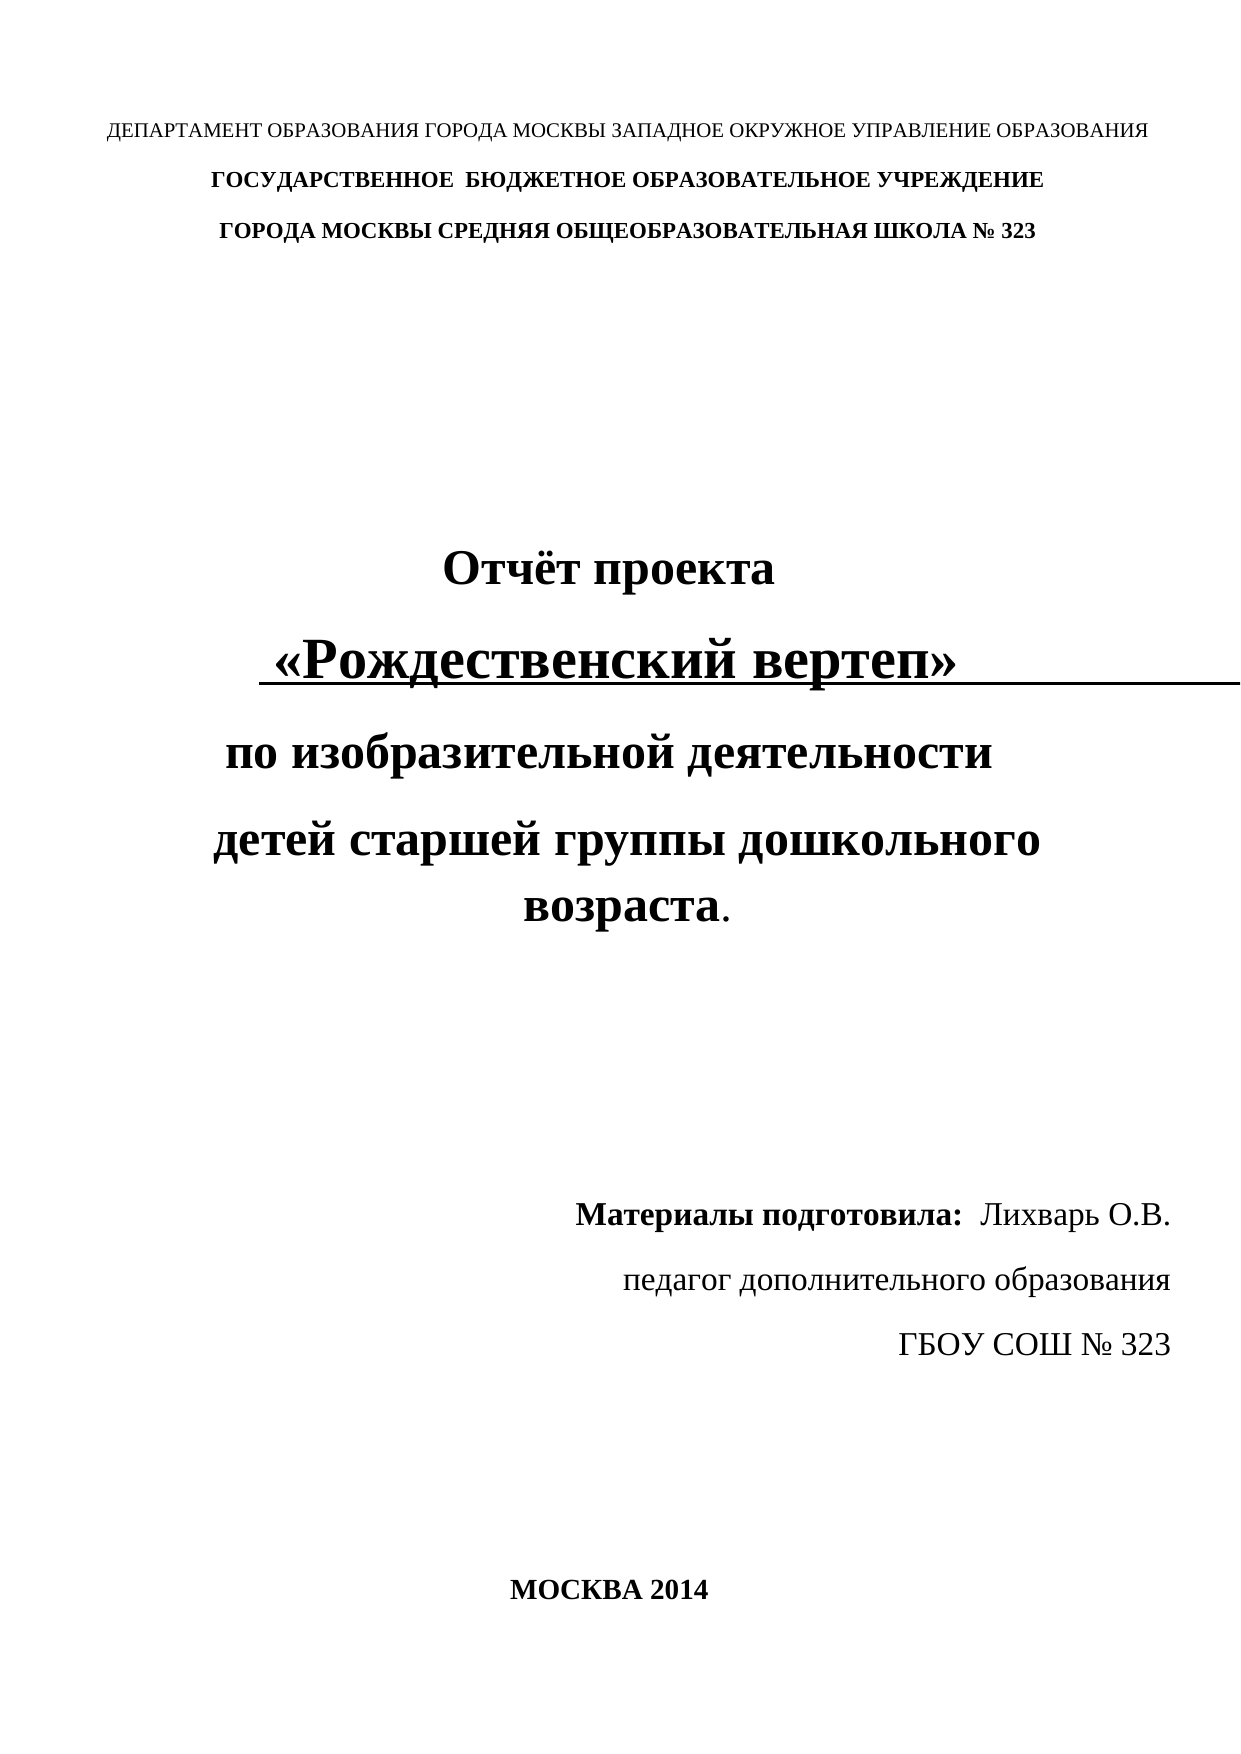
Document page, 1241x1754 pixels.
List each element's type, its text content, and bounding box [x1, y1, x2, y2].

text ГБОУ СОШ № 323 [47, 1324, 1171, 1362]
text «Рождественский вертеп» [47, 624, 1171, 691]
text Материалы подготовила: Лихварь О.В. [47, 1194, 1171, 1232]
text Отчёт проекта [47, 537, 1171, 595]
text ГОРОДА МОСКВЫ СРЕДНЯЯ ОБЩЕОБРАЗОВАТЕЛЬНАЯ ШКОЛА № 323 [103, 218, 1152, 244]
text ДЕПАРТАМЕНТ ОБРАЗОВАНИЯ ГОРОДА МОСКВЫ ЗАПАДНОЕ ОКРУЖНОЕ УПРАВЛЕНИЕ ОБРАЗОВАНИЯ [103, 118, 1152, 142]
text ГОСУДАРСТВЕННОЕ БЮДЖЕТНОЕ ОБРАЗОВАТЕЛЬНОЕ УЧРЕЖДЕНИЕ [103, 167, 1152, 193]
text педагог дополнительного образования [47, 1259, 1171, 1297]
text детей старшей группы дошкольного возраста. [103, 809, 1152, 933]
text МОСКВА 2014 [47, 1572, 1171, 1606]
text по изобразительной деятельности [47, 722, 1171, 780]
